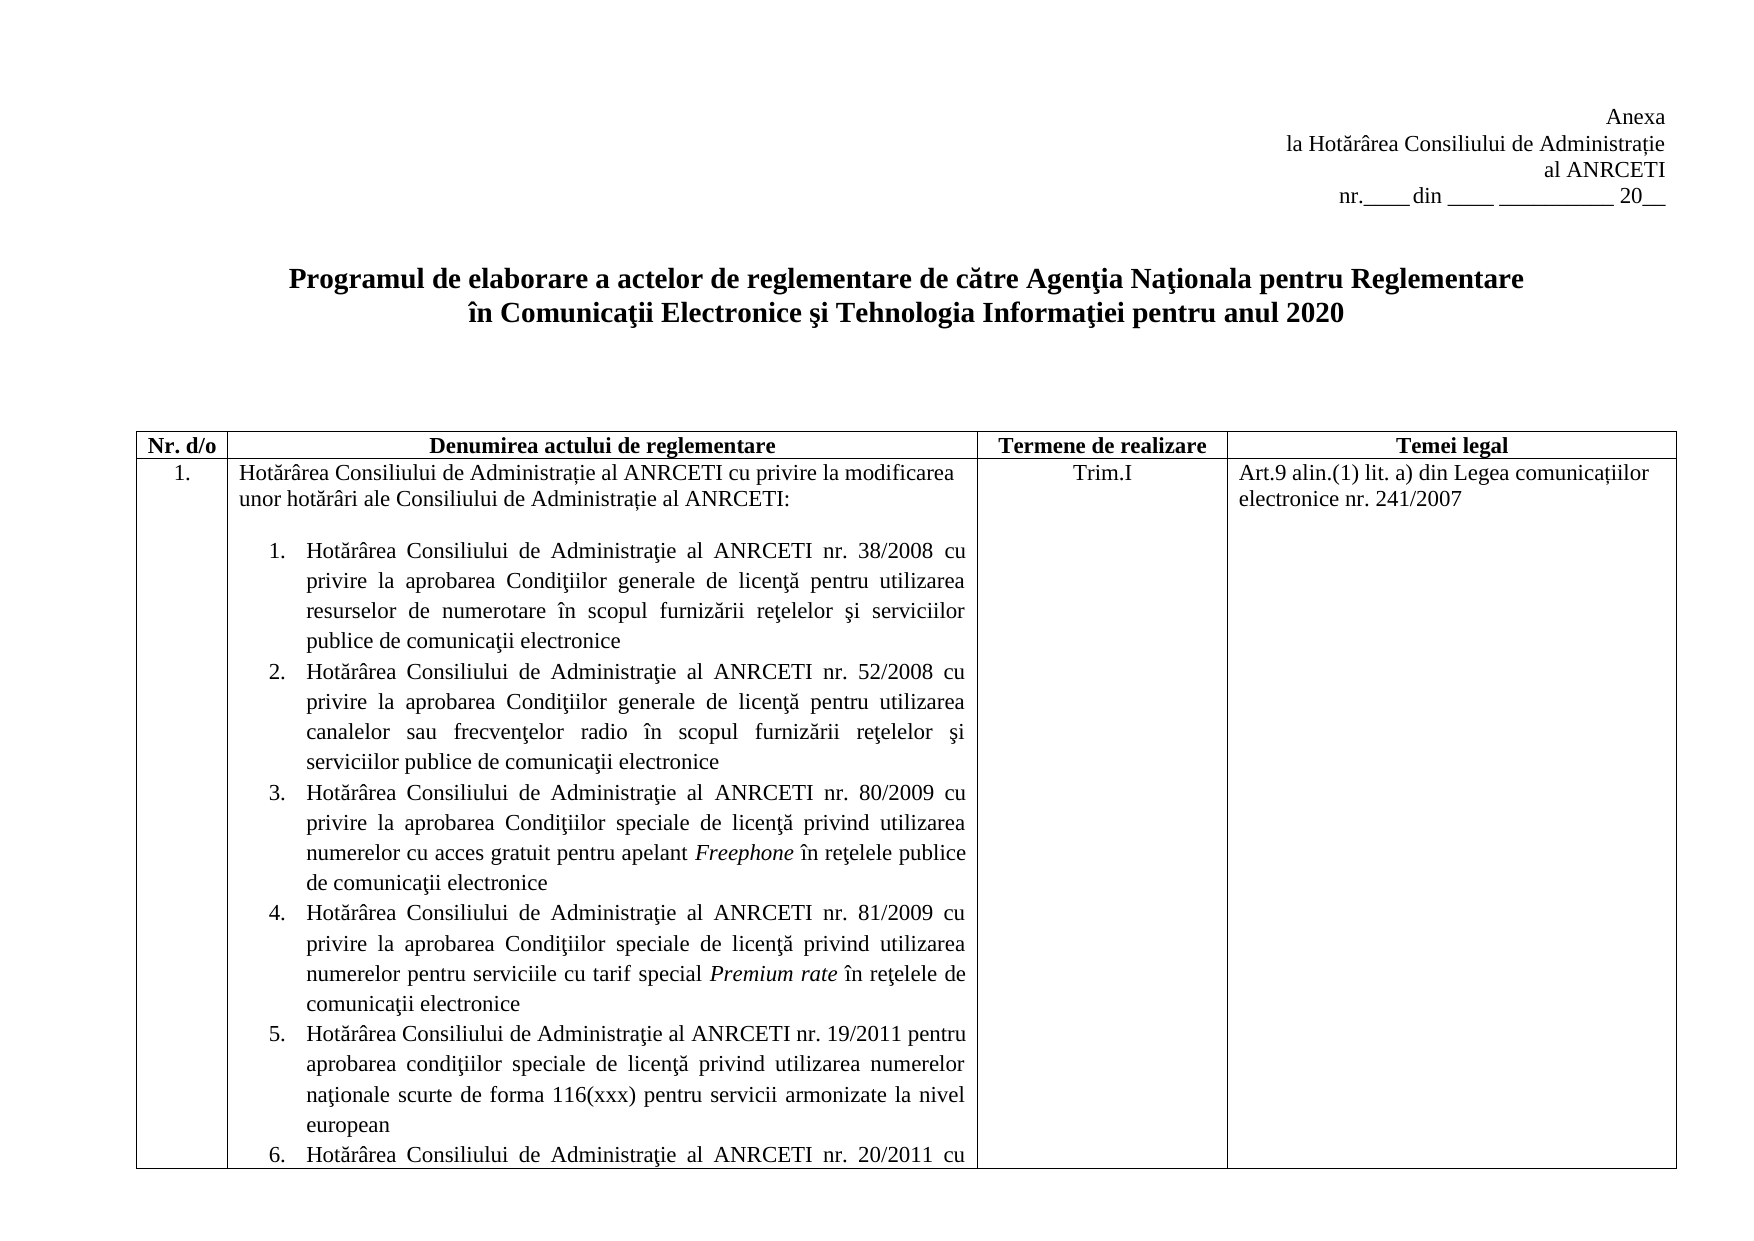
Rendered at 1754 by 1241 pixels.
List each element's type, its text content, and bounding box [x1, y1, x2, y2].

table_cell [228, 459, 977, 1167]
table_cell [1228, 459, 1676, 1167]
text al ANRCETI [148, 156, 1665, 182]
table_header Denumirea actului de reglementare [228, 432, 977, 458]
text la Hotărârea Consiliului de Administrație [148, 130, 1665, 156]
table_cell 1. [137, 459, 227, 1167]
table_header Temei legal [1228, 432, 1676, 458]
table_header Termene de realizare [978, 432, 1227, 458]
table_cell Trim.I [978, 459, 1227, 1167]
text Programul de elaborare a actelor de reglementare de către Agenţia Naţionala pentru Reglementare [148, 262, 1665, 295]
text nr.____ din ____ __________ 20__ [148, 182, 1665, 209]
table_header Nr. d/o [137, 432, 227, 458]
text în Comunicaţii Electronice şi Tehnologia Informaţiei pentru anul 2020 [148, 295, 1665, 329]
text Anexa [148, 103, 1665, 130]
